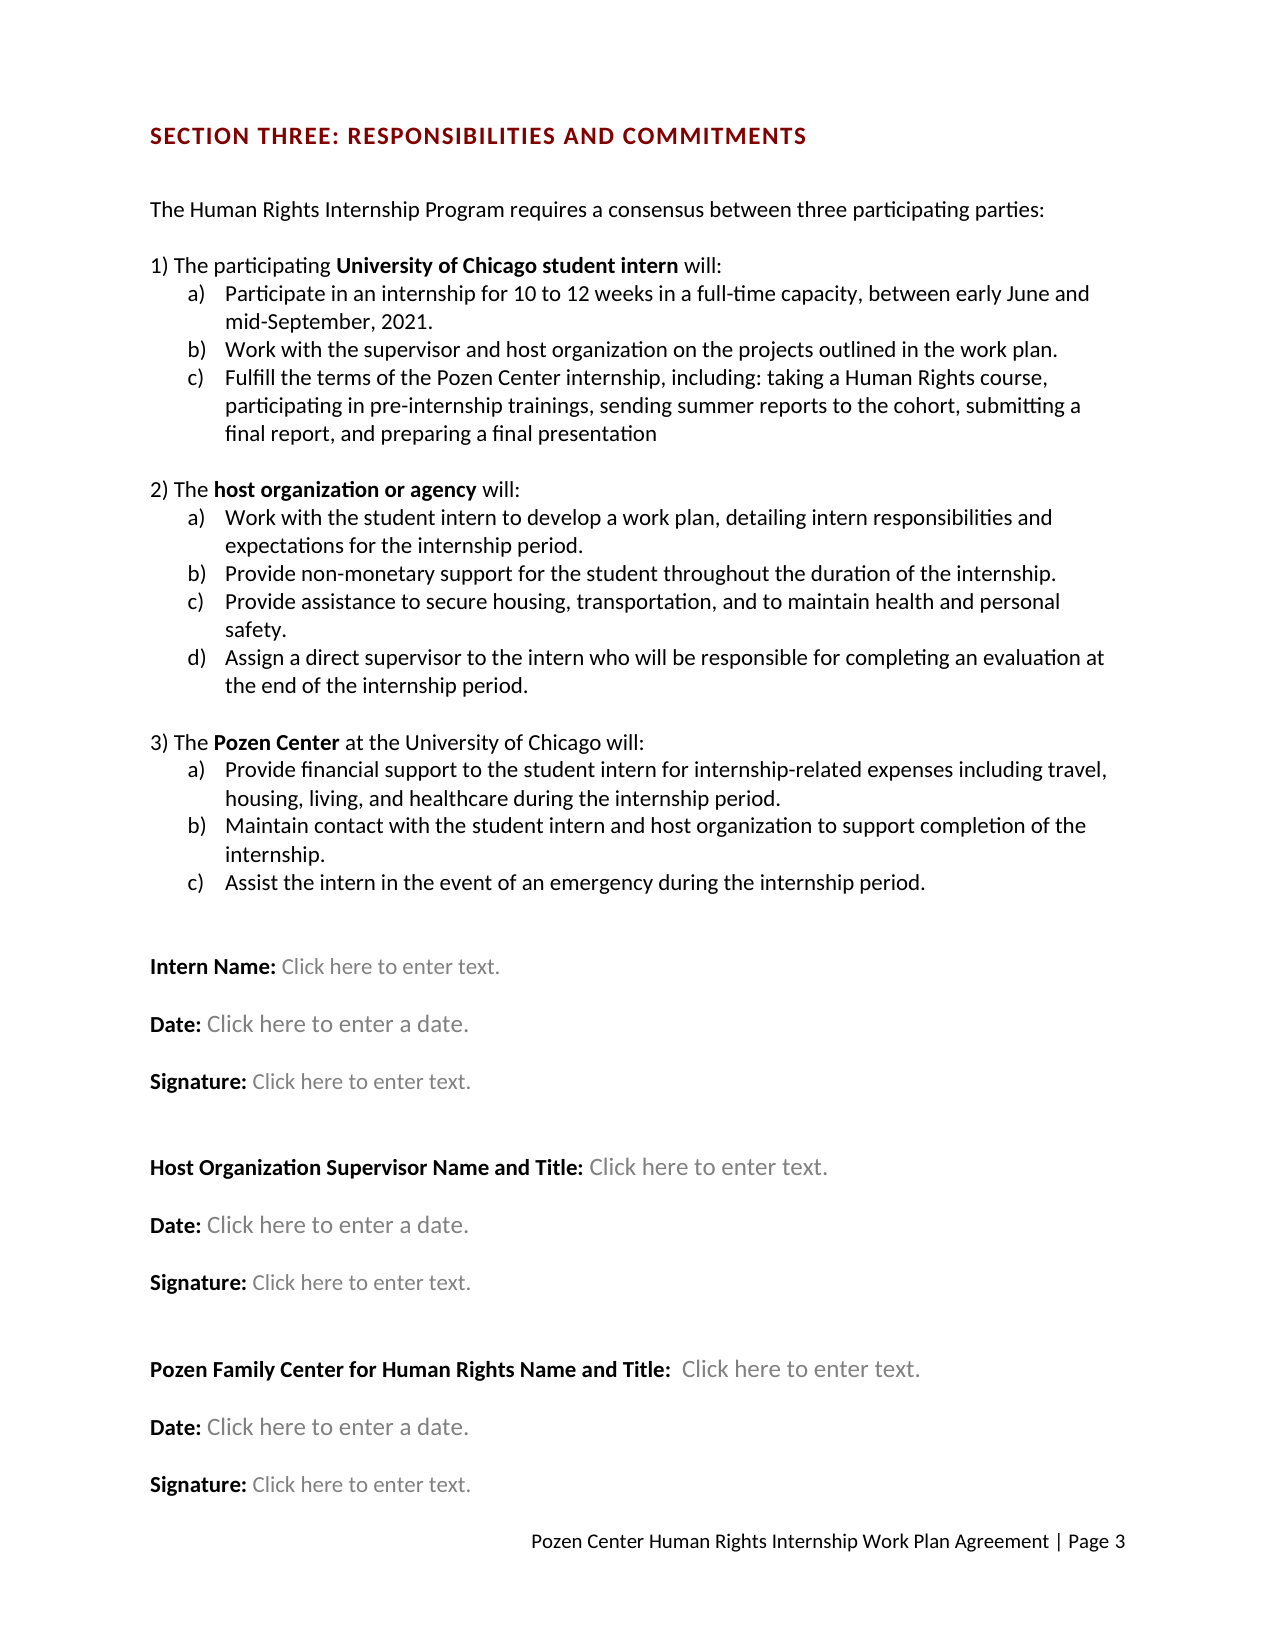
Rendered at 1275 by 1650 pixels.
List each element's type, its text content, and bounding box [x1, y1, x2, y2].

list Maintain contact with the student intern and host organization to support completion of the internship. [187, 812, 1125, 868]
list Participate in an internship for 10 to 12 weeks in a full-time capacity, between early June and mid-September, 2021. [187, 279, 1125, 335]
text 1) The participating University of Chicago student intern will: [150, 251, 1125, 279]
list Work with the supervisor and host organization on the projects outlined in the work plan. [187, 335, 1125, 363]
list Provide financial support to the student intern for internship-related expenses including travel, housing, living, and healthcare during the internship period. [187, 756, 1125, 812]
list Provide non-monetary support for the student throughout the duration of the internship. [187, 559, 1125, 587]
text Signature: [150, 1268, 1125, 1296]
list Provide assistance to secure housing, transportation, and to maintain health and personal safety. [187, 587, 1125, 643]
text Date: [150, 1008, 1125, 1038]
text The Human Rights Internship Program requires a consensus between three participating parties: [150, 195, 1125, 223]
text Intern Name: [150, 952, 1125, 980]
text 3) The Pozen Center at the University of Chicago will: [150, 728, 1125, 756]
list Fulfill the terms of the Pozen Center internship, including: taking a Human Rights course, participating in pre-internship trainings, sending summer reports to the cohort, submitting a final report, and preparing a final presentation [187, 363, 1125, 447]
list Work with the student intern to develop a work plan, detailing intern responsibilities and expectations for the internship period. [187, 503, 1125, 559]
text Signature: [150, 1067, 1125, 1095]
text 2) The host organization or agency will: [150, 475, 1125, 503]
text Date: [150, 1412, 1125, 1442]
text Date: [150, 1210, 1125, 1240]
text Host Organization Supervisor Name and Title: [150, 1151, 1125, 1182]
subtitle SECTION THREE: RESPONSIBILITIES AND COMMITMENTS [150, 120, 1125, 151]
list Assist the intern in the event of an emergency during the internship period. [187, 868, 1125, 896]
text Signature: [150, 1442, 1125, 1498]
text Pozen Family Center for Human Rights Name and Title: [150, 1353, 1125, 1383]
list Assign a direct supervisor to the intern who will be responsible for completing an evaluation at the end of the internship period. [187, 643, 1125, 699]
